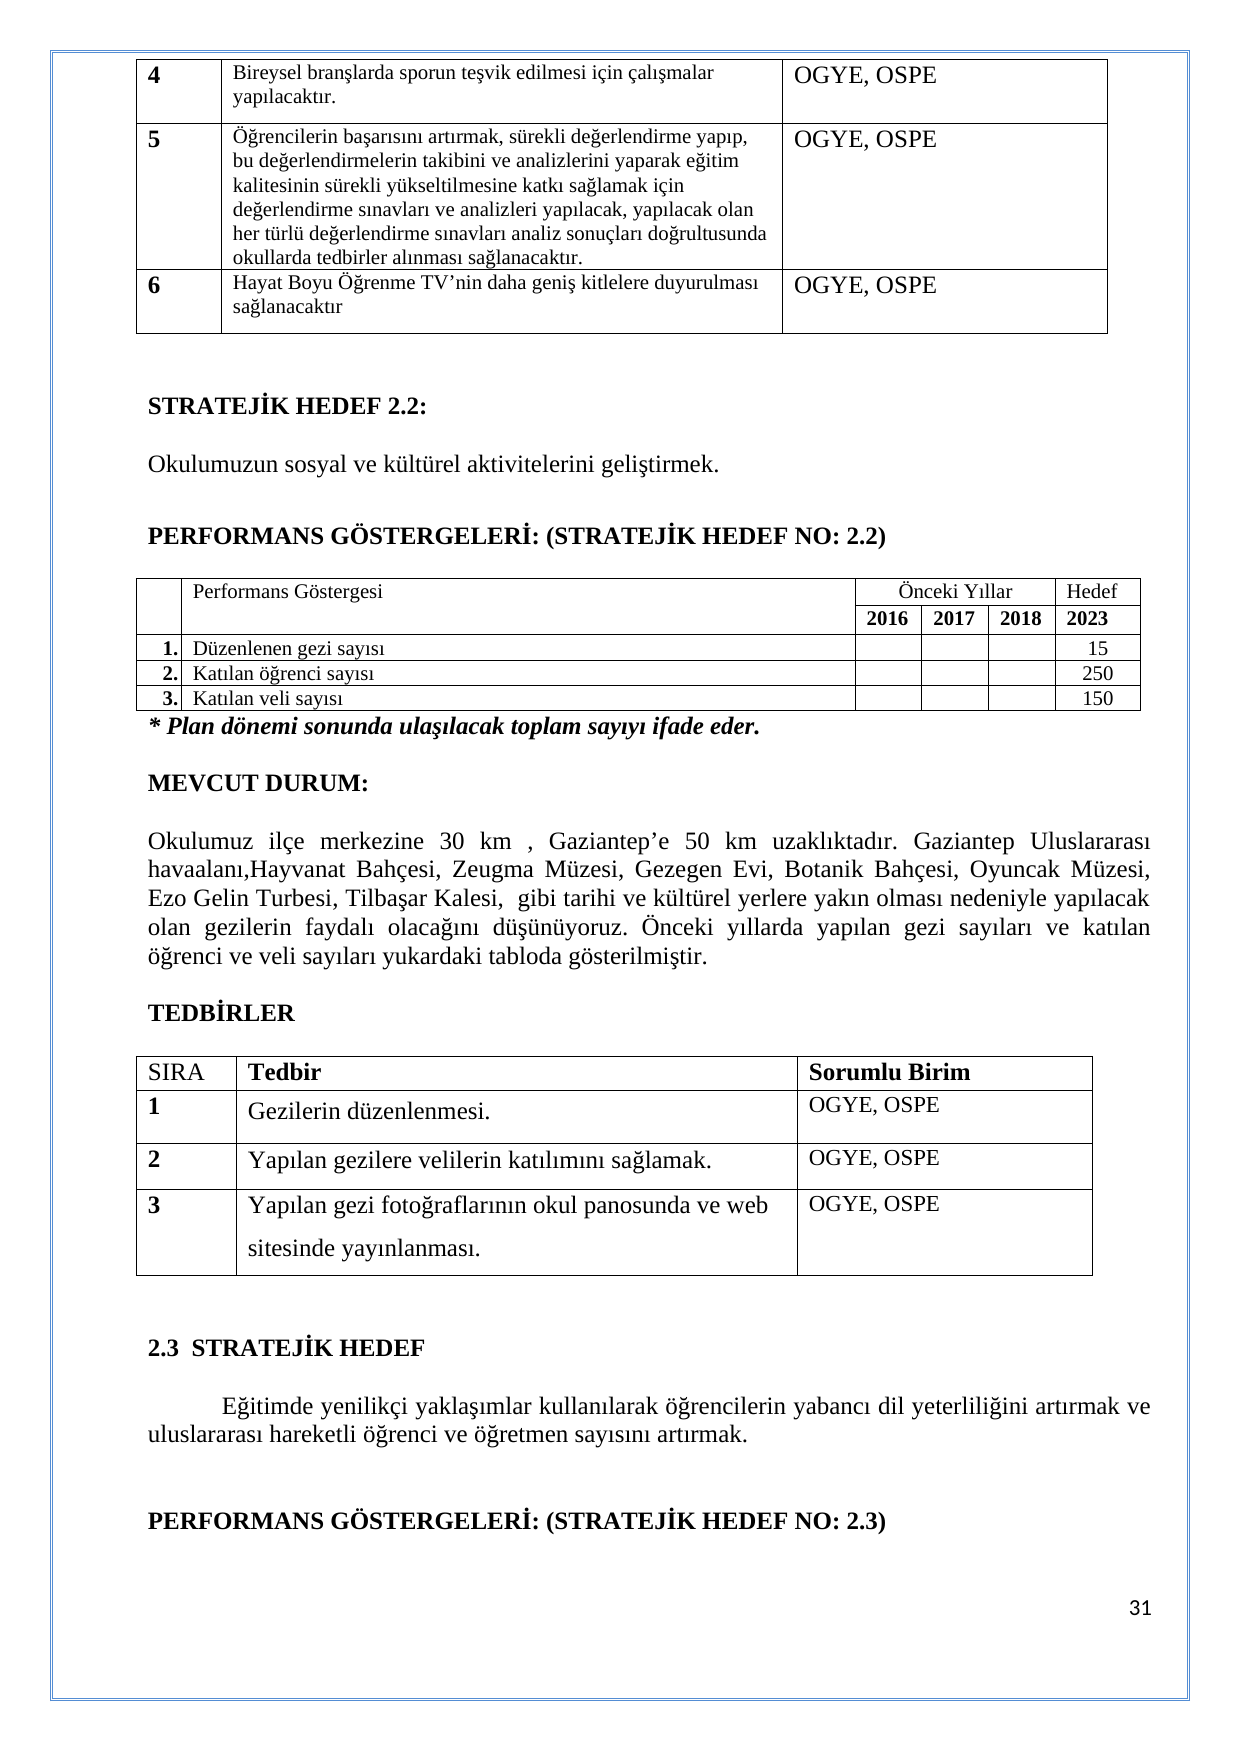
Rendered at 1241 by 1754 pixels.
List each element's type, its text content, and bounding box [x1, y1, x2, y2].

table_cell 15 [1056, 635, 1140, 659]
table_header [137, 579, 181, 634]
table_cell Düzenlenen gezi sayısı [182, 635, 855, 659]
table_cell OGYE, OSPE [798, 1144, 1092, 1189]
text Okulumuz ilçe merkezine 30 km , Gaziantep’e 50 km uzaklıktadır. Gaziantep Uluslararası havaalanı,Hayvanat Bahçesi, Zeugma Müzesi, Gezegen Evi, Botanik Bahçesi, Oyuncak Müzesi, Ezo Gelin Turbesi, Tilbaşar Kalesi, gibi tarihi ve kültürel yerlere yakın olması nedeniyle yapılacak olan gezilerin faydalı olacağını düşünüyoruz. Önceki yıllarda yapılan gezi sayıları ve katılan öğrenci ve veli sayıları yukardaki tabloda gösterilmiştir. [148, 826, 1152, 969]
text PERFORMANS GÖSTERGELERİ: (STRATEJİK HEDEF NO: 2.3) [148, 1506, 1152, 1534]
table_cell Katılan veli sayısı [182, 686, 855, 710]
table_cell 2017 [922, 606, 988, 634]
table_cell [989, 686, 1055, 710]
table_cell [922, 661, 988, 684]
table_cell 250 [1056, 661, 1140, 684]
table_header Hedef [1056, 579, 1140, 605]
table_cell 1 [137, 1091, 236, 1143]
table_cell Yapılan gezilere velilerin katılımını sağlamak. [237, 1144, 797, 1189]
text 2.3 STRATEJİK HEDEF [148, 1333, 1152, 1362]
table_cell Hayat Boyu Öğrenme TV’nin daha geniş kitlelere duyurulması sağlanacaktır [222, 270, 782, 333]
table_cell [856, 635, 921, 659]
table_cell [856, 686, 921, 710]
table_cell [922, 635, 988, 659]
table_cell OGYE, OSPE [783, 270, 1107, 333]
text Eğitimde yenilikçi yaklaşımlar kullanılarak öğrencilerin yabancı dil yeterliliğini artırmak ve uluslararası hareketli öğrenci ve öğretmen sayısını artırmak. [148, 1391, 1152, 1448]
text Okulumuzun sosyal ve kültürel aktivitelerini geliştirmek. [148, 449, 1152, 478]
table_header Performans Göstergesi [182, 579, 855, 634]
table_header Tedbir [237, 1057, 797, 1090]
table_cell OGYE, OSPE [783, 124, 1107, 269]
table_cell Katılan öğrenci sayısı [182, 661, 855, 684]
table_header Önceki Yıllar [856, 579, 1055, 605]
table_cell [989, 635, 1055, 659]
table_cell [137, 686, 181, 710]
table_cell 2023 [1056, 606, 1140, 634]
table_cell 3 [137, 1190, 236, 1275]
table_cell 6 [137, 270, 221, 333]
text PERFORMANS GÖSTERGELERİ: (STRATEJİK HEDEF NO: 2.2) [148, 521, 1152, 549]
table_cell OGYE, OSPE [783, 60, 1107, 123]
table_cell 150 [1056, 686, 1140, 710]
table_header Sorumlu Birim [798, 1057, 1092, 1090]
table_cell OGYE, OSPE [798, 1190, 1092, 1275]
text STRATEJİK HEDEF 2.2: [148, 391, 1152, 420]
table_cell [137, 635, 181, 659]
table_cell 4 [137, 60, 221, 123]
text MEVCUT DURUM: [148, 768, 1152, 797]
table_cell Bireysel branşlarda sporun teşvik edilmesi için çalışmalar yapılacaktır. [222, 60, 782, 123]
table_cell [137, 661, 181, 684]
table_cell Öğrencilerin başarısını artırmak, sürekli değerlendirme yapıp, bu değerlendirmelerin takibini ve analizlerini yaparak eğitim kalitesinin sürekli yükseltilmesine katkı sağlamak için değerlendirme sınavları ve analizleri yapılacak, yapılacak olan her türlü değerlendirme sınavları analiz sonuçları doğrultusunda okullarda tedbirler alınması sağlanacaktır. [222, 124, 782, 269]
table_cell Gezilerin düzenlenmesi. [237, 1091, 797, 1143]
table_cell [989, 661, 1055, 684]
table_cell 2 [137, 1144, 236, 1189]
table_cell OGYE, OSPE [798, 1091, 1092, 1143]
table_cell 2018 [989, 606, 1055, 634]
table_cell [922, 686, 988, 710]
text * Plan dönemi sonunda ulaşılacak toplam sayıyı ifade eder. [148, 711, 1152, 739]
table_cell 5 [137, 124, 221, 269]
table_cell 2016 [856, 606, 921, 634]
table_cell [856, 661, 921, 684]
table_cell Yapılan gezi fotoğraflarının okul panosunda ve web sitesinde yayınlanması. [237, 1190, 797, 1275]
table_header SIRA [137, 1057, 236, 1090]
text TEDBİRLER [148, 998, 1152, 1027]
